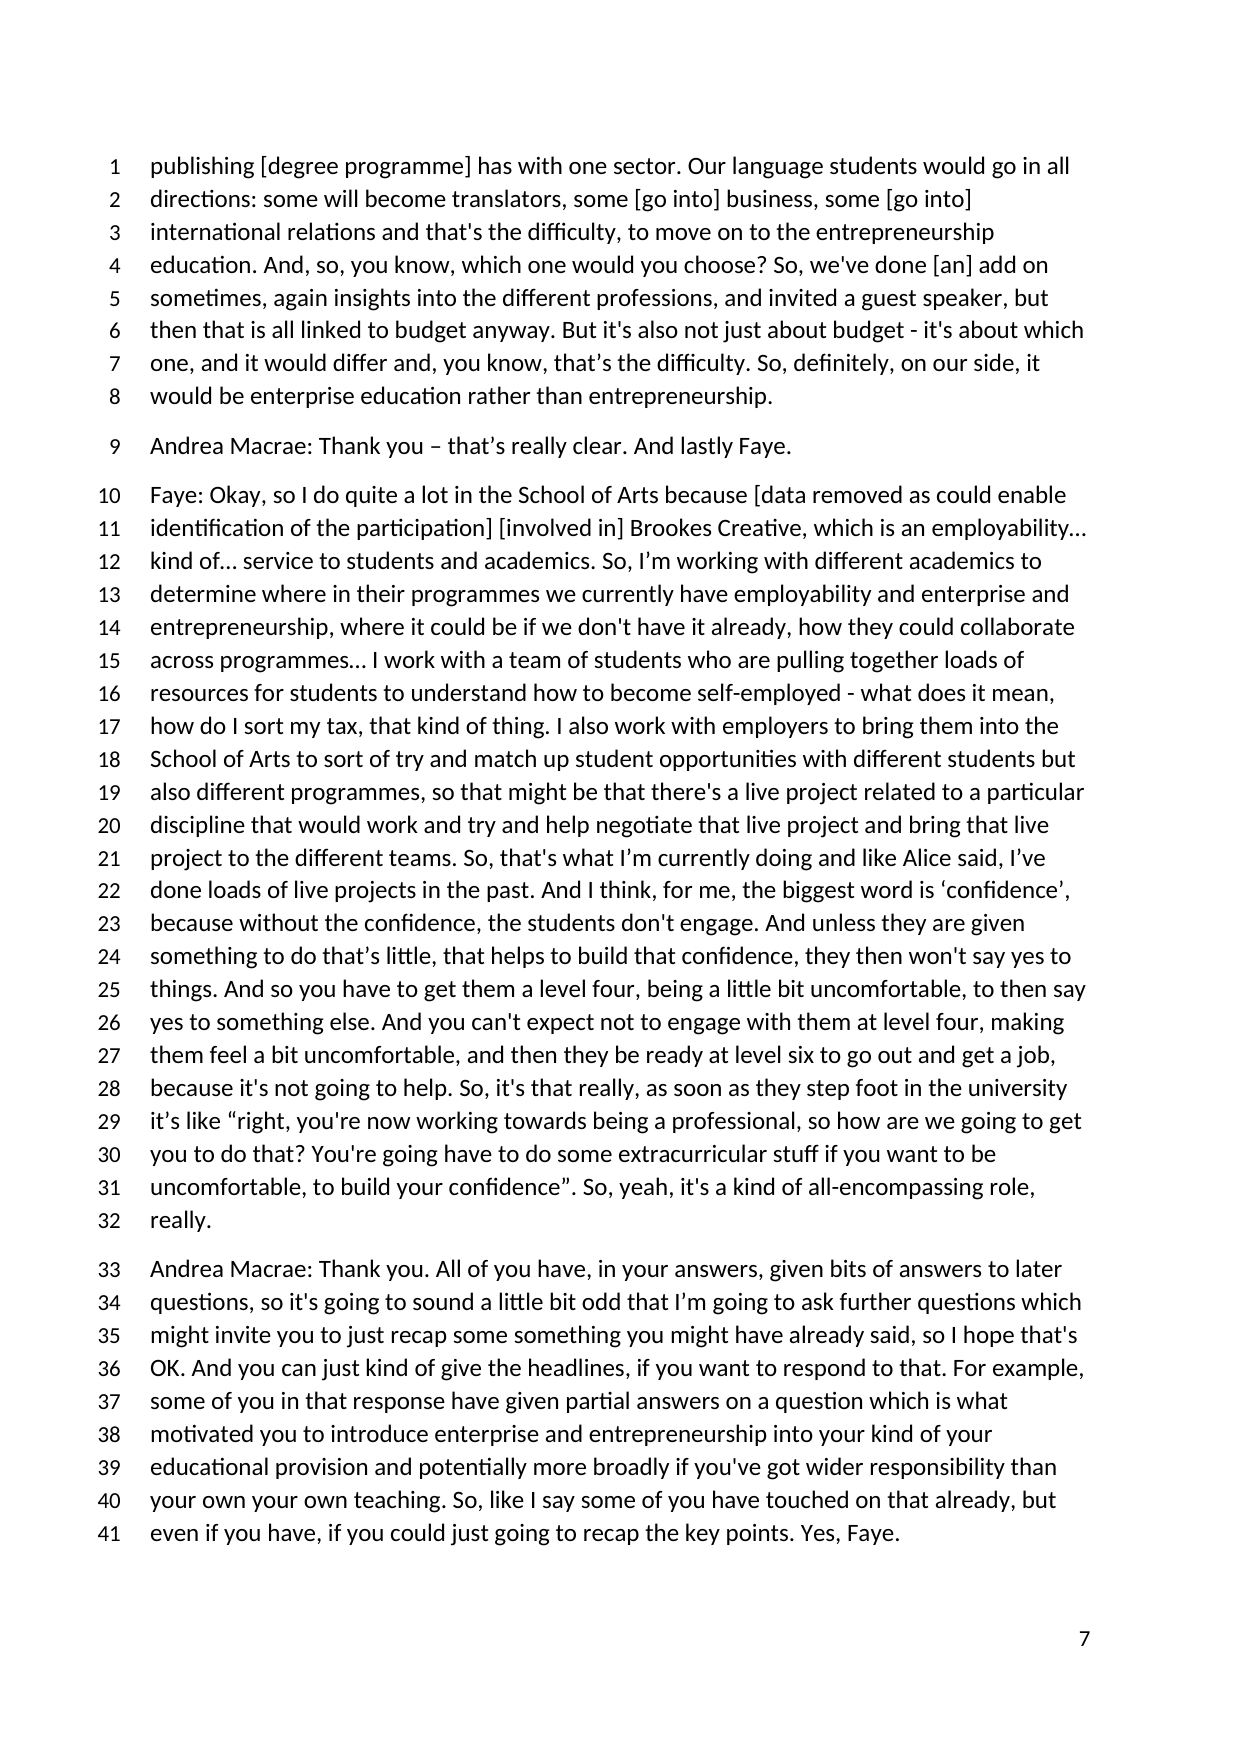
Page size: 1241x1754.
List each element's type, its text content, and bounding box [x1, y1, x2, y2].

text Faye: Okay, so I do quite a lot in the School of Arts because [data removed as could enable identification of the participation] [involved in] Brookes Creative, which is an employability… kind of… service to students and academics. So, I’m working with different academics to determine where in their programmes we currently have employability and enterprise and entrepreneurship, where it could be if we don't have it already, how they could collaborate across programmes… I work with a team of students who are pulling together loads of resources for students to understand how to become self-employed - what does it mean, how do I sort my tax, that kind of thing. I also work with employers to bring them into the School of Arts to sort of try and match up student opportunities with different students but also different programmes, so that might be that there's a live project related to a particular discipline that would work and try and help negotiate that live project and bring that live project to the different teams. So, that's what I’m currently doing and like Alice said, I’ve done loads of live projects in the past. And I think, for me, the biggest word is ‘confidence’, because without the confidence, the students don't engage. And unless they are given something to do that’s little, that helps to build that confidence, they then won't say yes to things. And so you have to get them a level four, being a little bit uncomfortable, to then say yes to something else. And you can't expect not to engage with them at level four, making them feel a bit uncomfortable, and then they be ready at level six to go out and get a job, because it's not going to help. So, it's that really, as soon as they step foot in the university it’s like “right, you're now working towards being a professional, so how are we going to get you to do that? You're going have to do some extracurricular stuff if you want to be uncomfortable, to build your confidence”. So, yeah, it's a kind of all-encompassing role, really. [150, 479, 1090, 1234]
text Andrea Macrae: Thank you – that’s really clear. And lastly Faye. [150, 430, 1090, 461]
text Andrea Macrae: Thank you. All of you have, in your answers, given bits of answers to later questions, so it's going to sound a little bit odd that I’m going to ask further questions which might invite you to just recap some something you might have already said, so I hope that's OK. And you can just kind of give the headlines, if you want to respond to that. For example, some of you in that response have given partial answers on a question which is what motivated you to introduce enterprise and entrepreneurship into your kind of your educational provision and potentially more broadly if you've got wider responsibility than your own your own teaching. So, like I say some of you have touched on that already, but even if you have, if you could just going to recap the key points. Yes, Faye. [150, 1253, 1090, 1547]
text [150, 150, 1090, 411]
